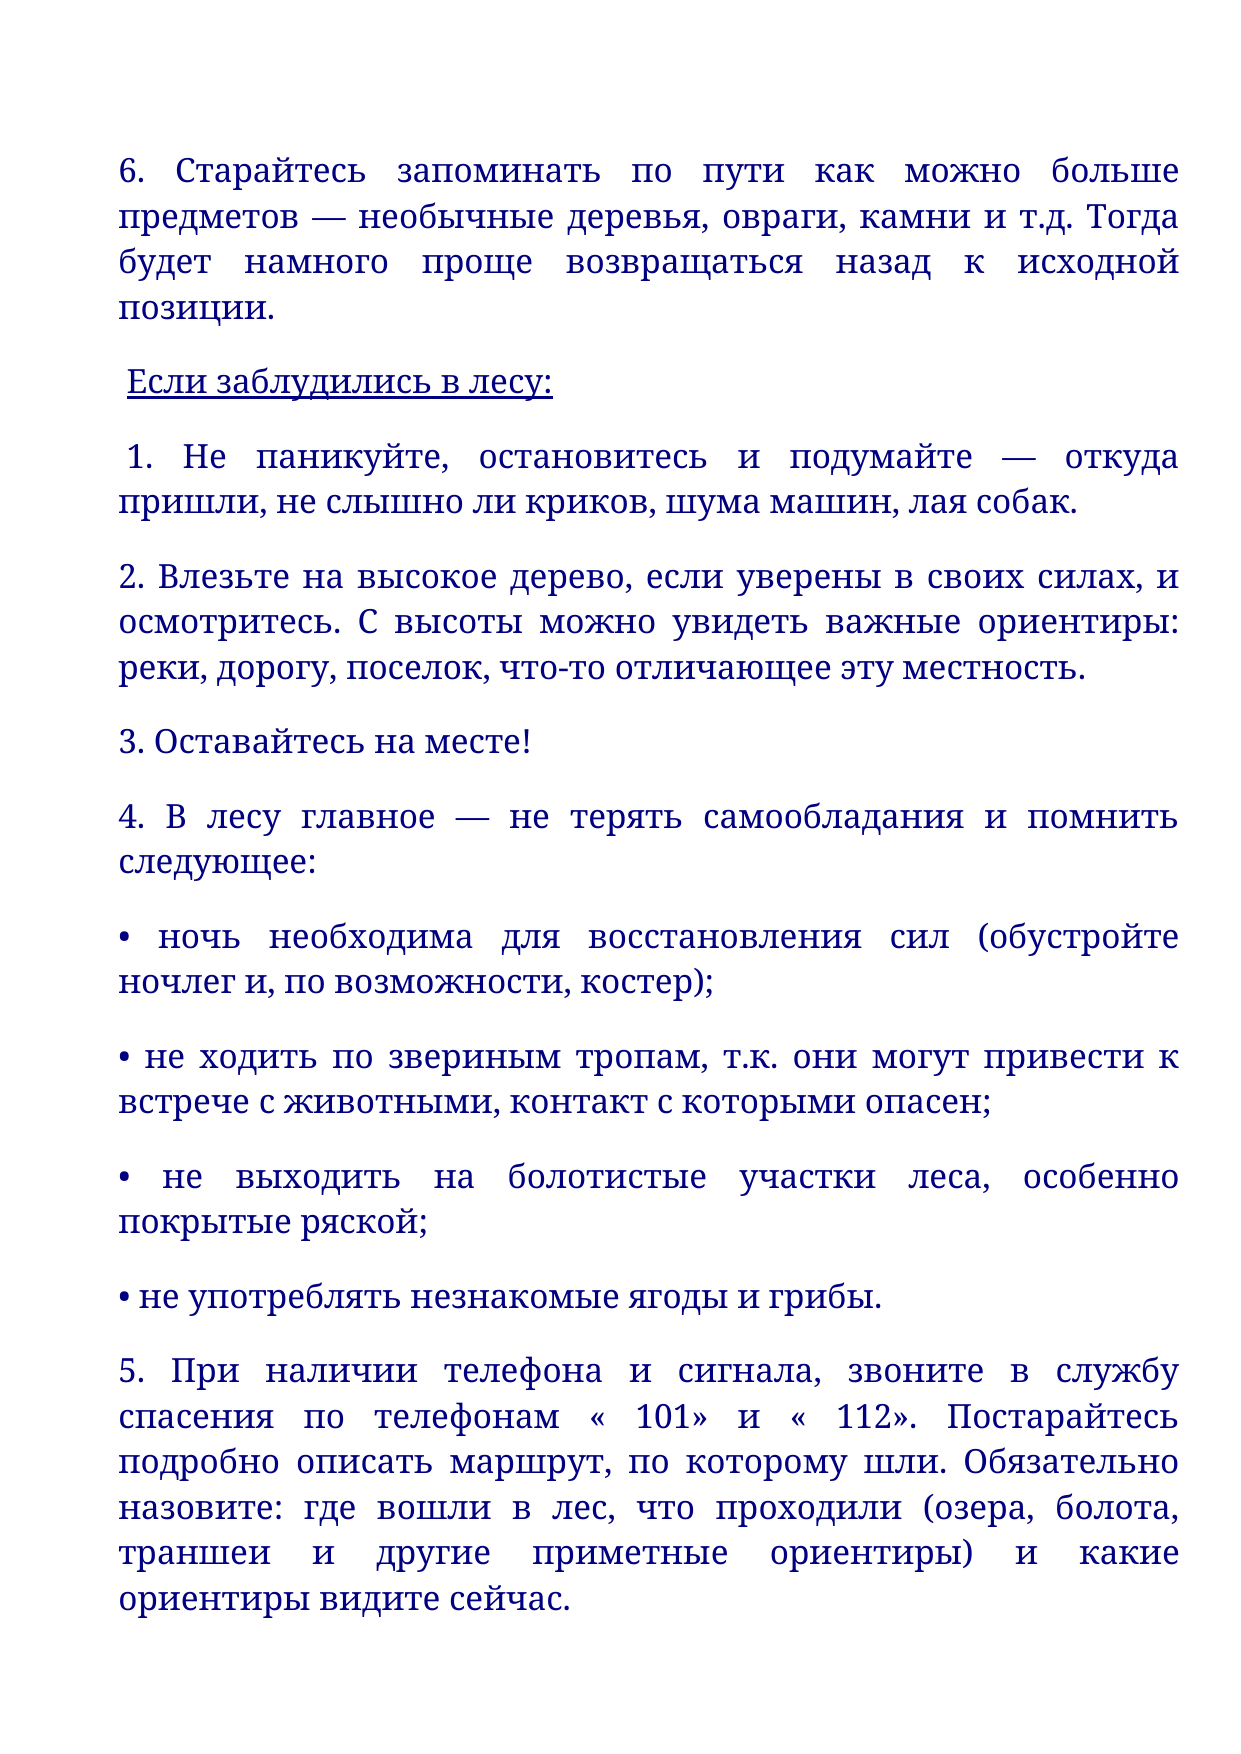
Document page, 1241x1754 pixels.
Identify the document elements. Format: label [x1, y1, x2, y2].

table_cell [118, 118, 1180, 1649]
